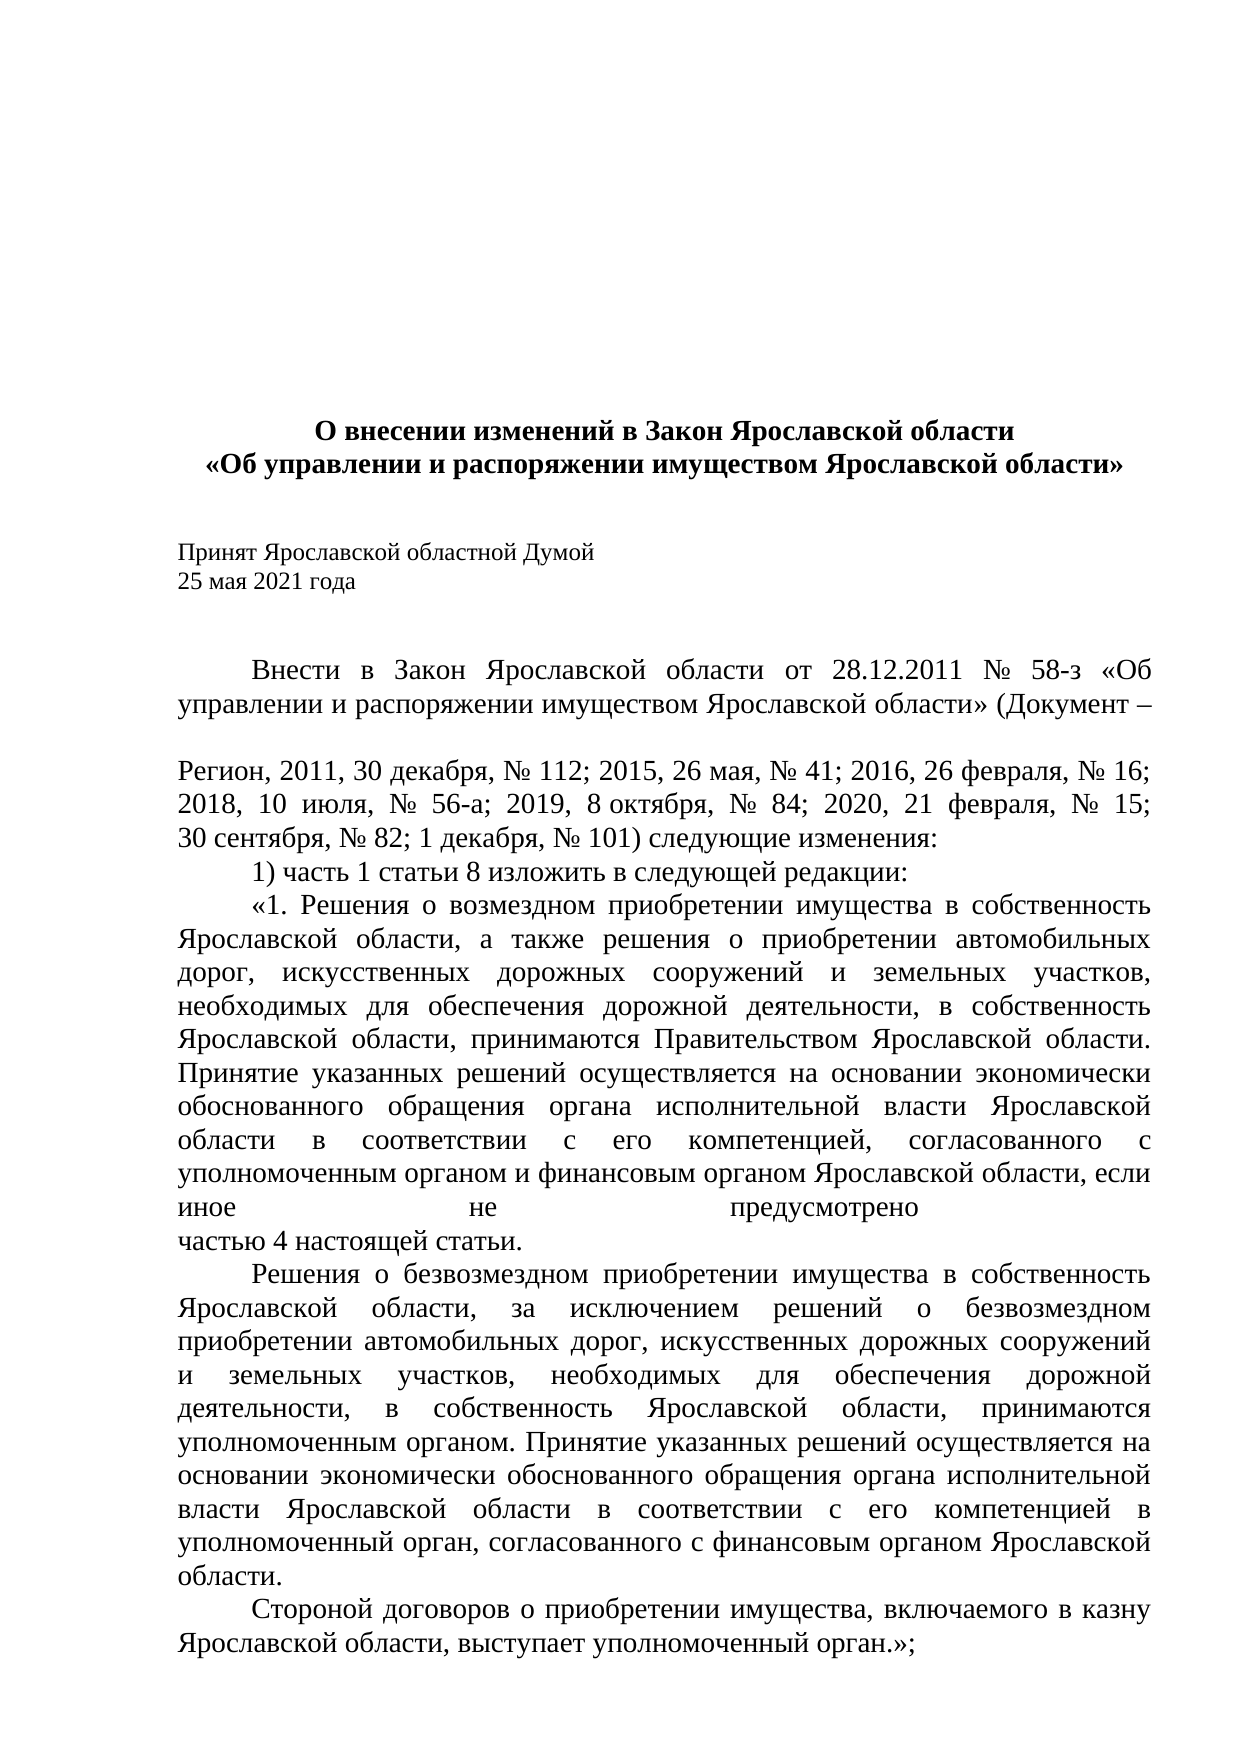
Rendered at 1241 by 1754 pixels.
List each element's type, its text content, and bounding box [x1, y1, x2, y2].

text Решения о безвозмездном приобретении имущества в собственность Ярославской области, за исключением решений о безвозмездном приобретении автомобильных дорог, искусственных дорожных сооружений и земельных участков, необходимых для обеспечения дорожной деятельности, в собственность Ярославской области, принимаются уполномоченным органом. Принятие указанных решений осуществляется на основании экономически обоснованного обращения органа исполнительной власти Ярославской области в соответствии с его компетенцией в уполномоченный орган, согласованного с финансовым органом Ярославской области. [177, 1256, 1152, 1592]
text 25 мая 2021 года [177, 566, 1152, 595]
text «Об управлении и распоряжении имуществом Ярославской области» [177, 446, 1152, 480]
text Принят Ярославской областной Думой [177, 537, 1152, 566]
text О внесении изменений в Закон Ярославской области [177, 413, 1152, 446]
text 1) часть 1 статьи 8 изложить в следующей редакции: [177, 854, 1152, 887]
text «1. Решения о возмездном приобретении имущества в собственность Ярославской области, а также решения о приобретении автомобильных дорог, искусственных дорожных сооружений и земельных участков, необходимых для обеспечения дорожной деятельности, в собственность Ярославской области, принимаются Правительством Ярославской области. Принятие указанных решений осуществляется на основании экономически обоснованного обращения органа исполнительной власти Ярославской области в соответствии с его компетенцией, согласованного с уполномоченным органом и финансовым органом Ярославской области, если иное не предусмотрено частью 4 настоящей статьи. [177, 887, 1152, 1256]
text Внести в Закон Ярославской области от 28.12.2011 № 58-з «Об управлении и распоряжении имуществом Ярославской области» (Документ – Регион, 2011, 30 декабря, № 112; 2015, 26 мая, № 41; 2016, 26 февраля, № 16; 2018, 10 июля, № 56-а; 2019, 8 октября, № 84; 2020, 21 февраля, № 15; 30 сентября, № 82; 1 декабря, № 101) следующие изменения: [177, 652, 1152, 854]
text Стороной договоров о приобретении имущества, включаемого в казну Ярославской области, выступает уполномоченный орган.»; [177, 1592, 1152, 1659]
